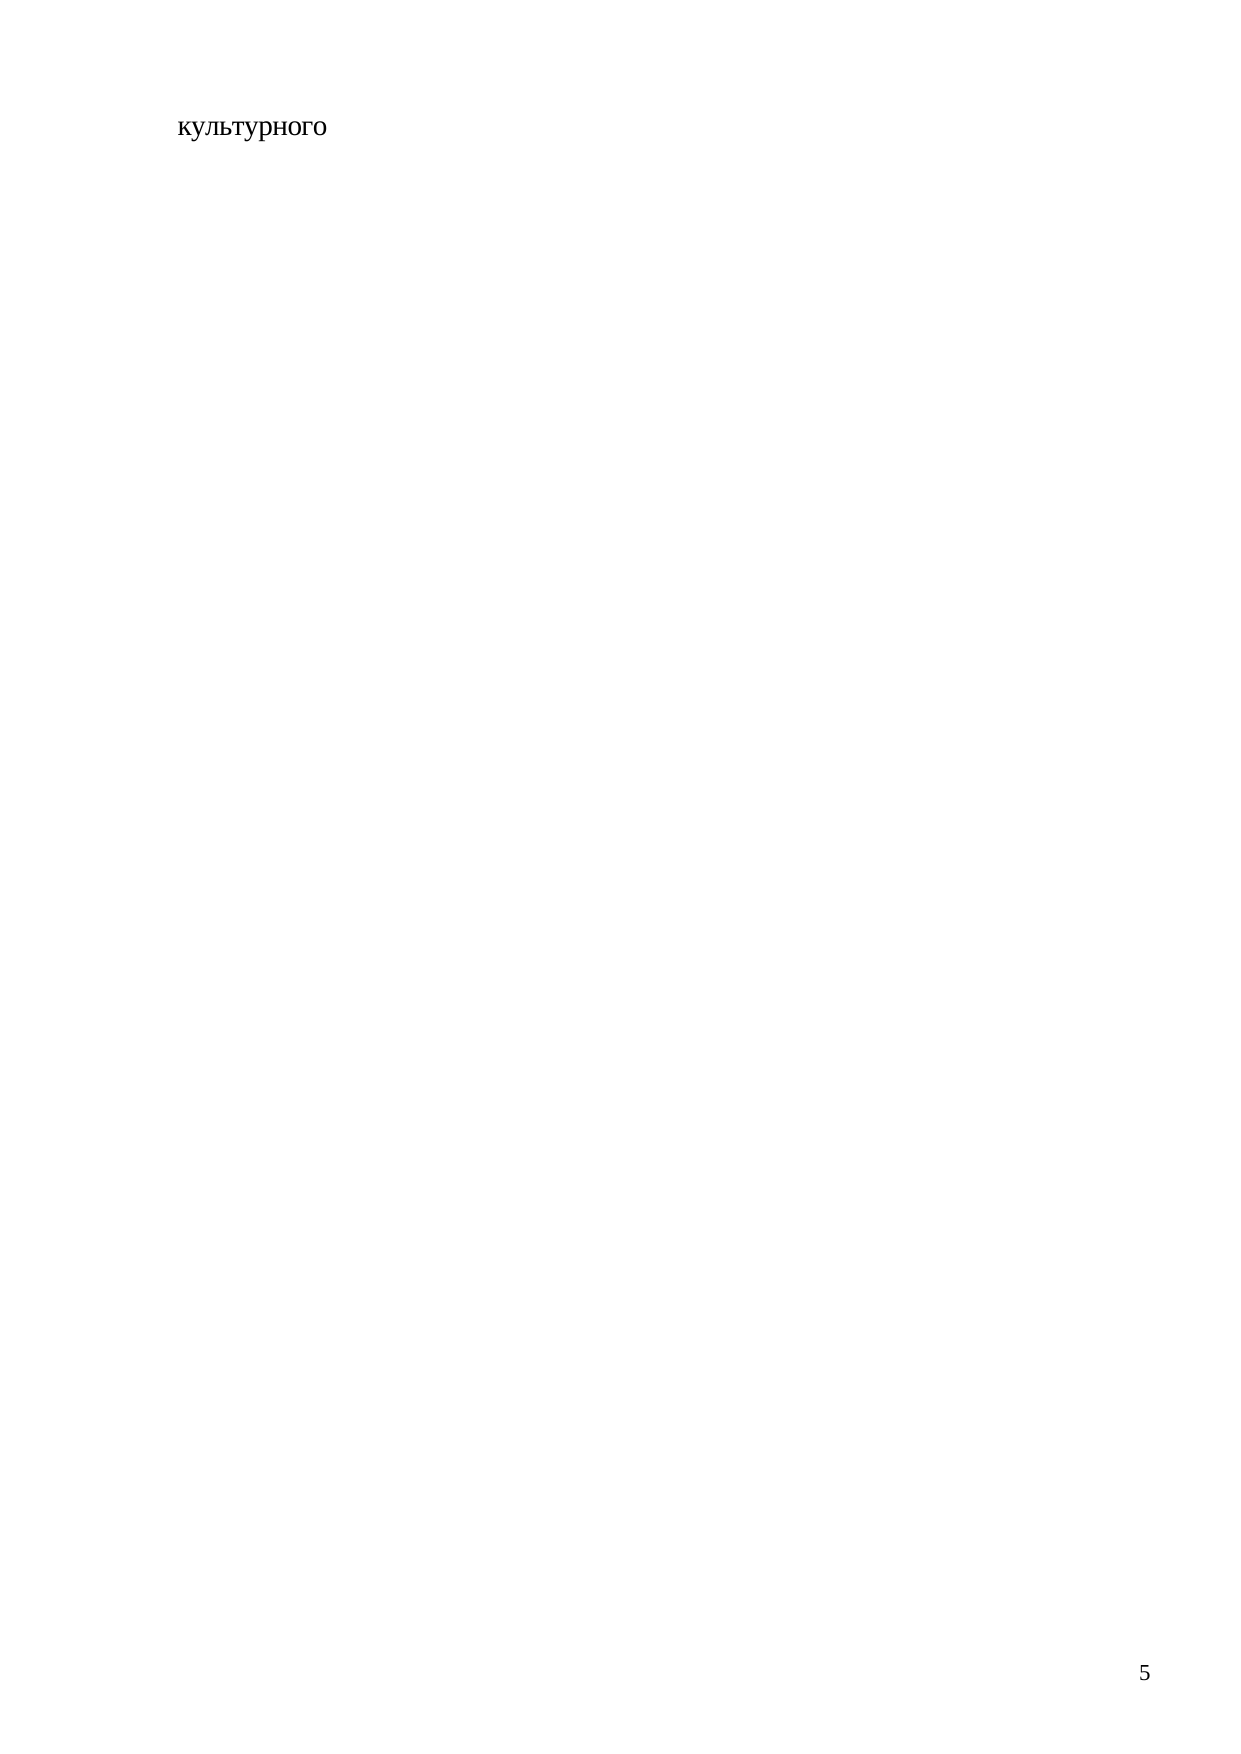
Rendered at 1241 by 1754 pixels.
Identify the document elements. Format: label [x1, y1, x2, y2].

text [177, 108, 1152, 142]
